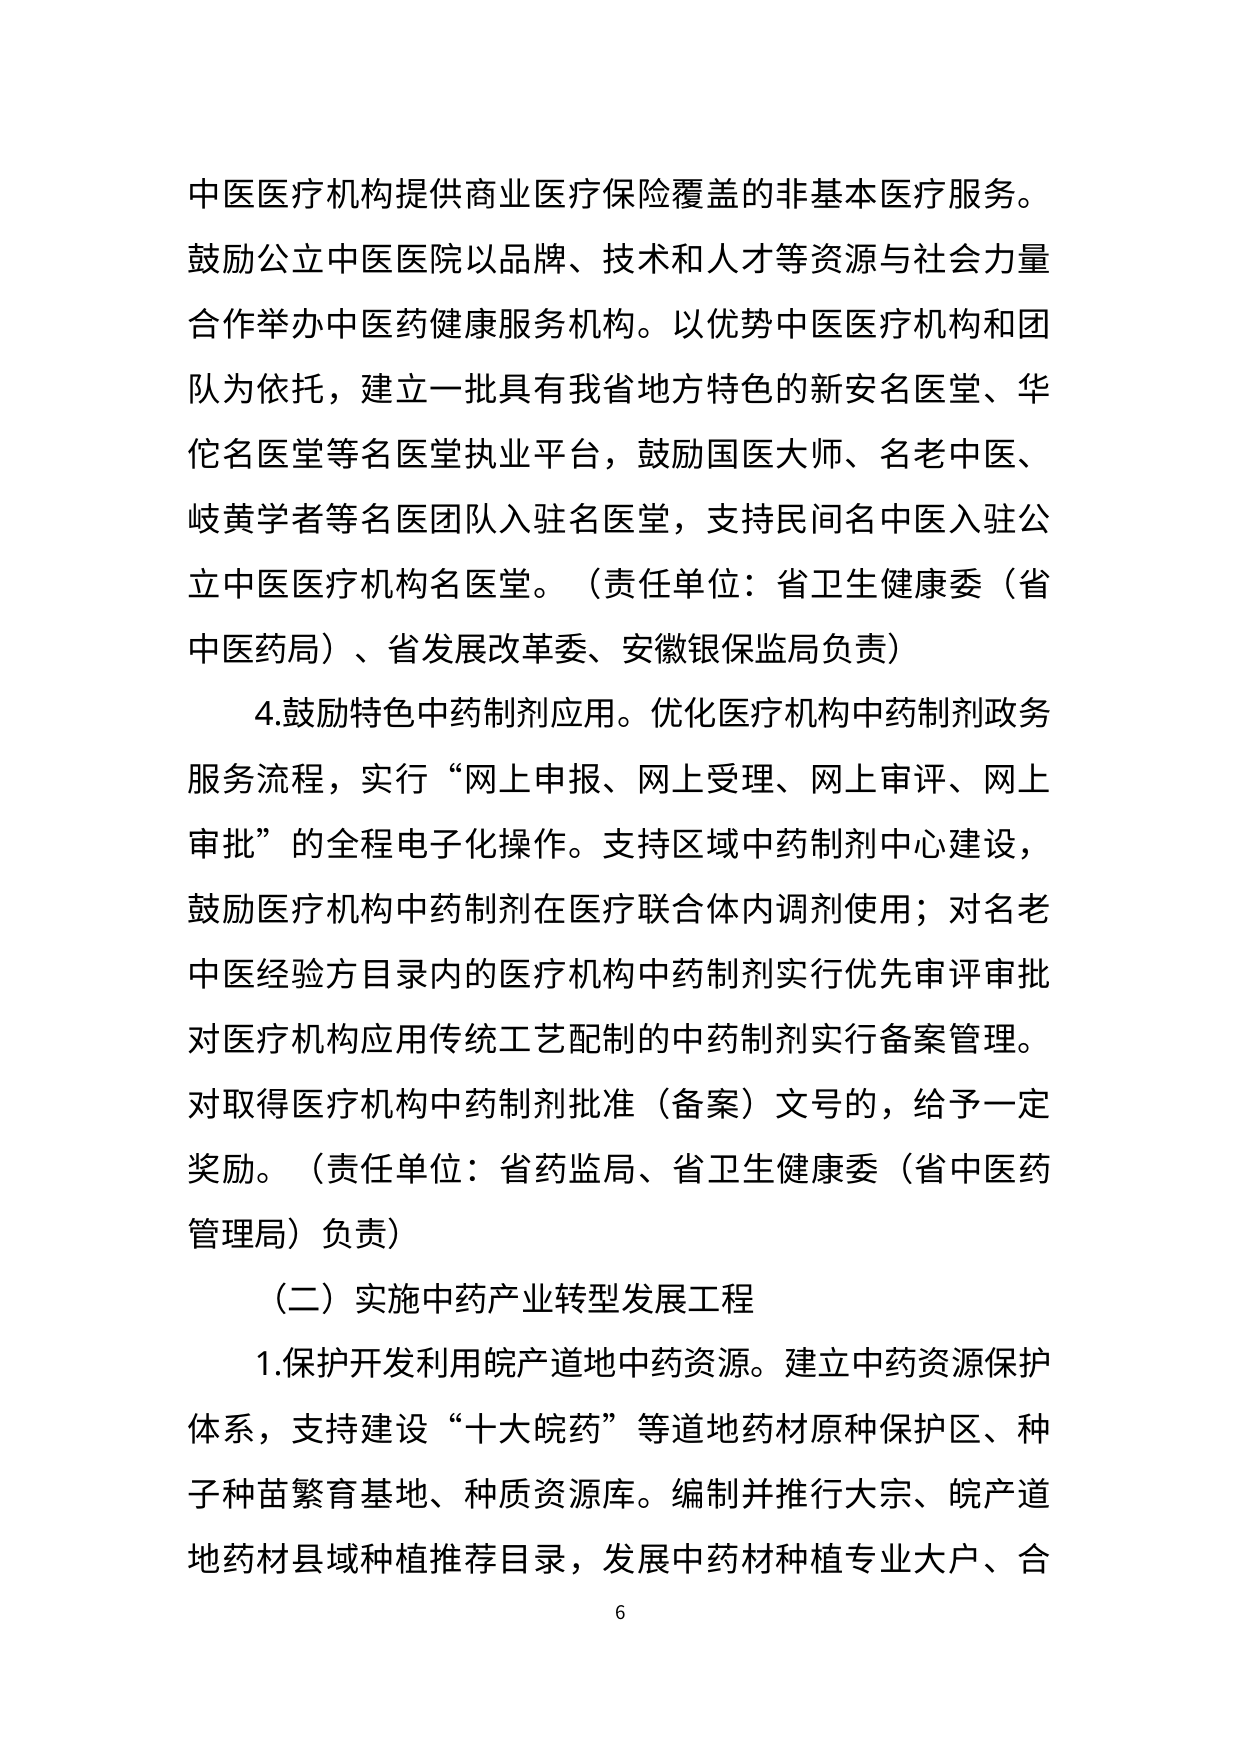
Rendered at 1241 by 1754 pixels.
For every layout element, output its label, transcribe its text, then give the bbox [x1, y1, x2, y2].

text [187, 159, 1053, 679]
text 4.鼓励特色中药制剂应用。优化医疗机构中药制剂政务服务流程，实行“网上申报、网上受理、网上审评、网上审批”的全程电子化操作。支持区域中药制剂中心建设，鼓励医疗机构中药制剂在医疗联合体内调剂使用；对名老中医经验方目录内的医疗机构中药制剂实行优先审评审批；对医疗机构应用传统工艺配制的中药制剂实行备案管理。对取得医疗机构中药制剂批准（备案）文号的，给予一定奖励。（责任单位：省药监局、省卫生健康委（省中医药管理局）负责） [187, 679, 1053, 1264]
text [187, 1329, 1053, 1589]
text （二）实施中药产业转型发展工程 [187, 1264, 1053, 1329]
